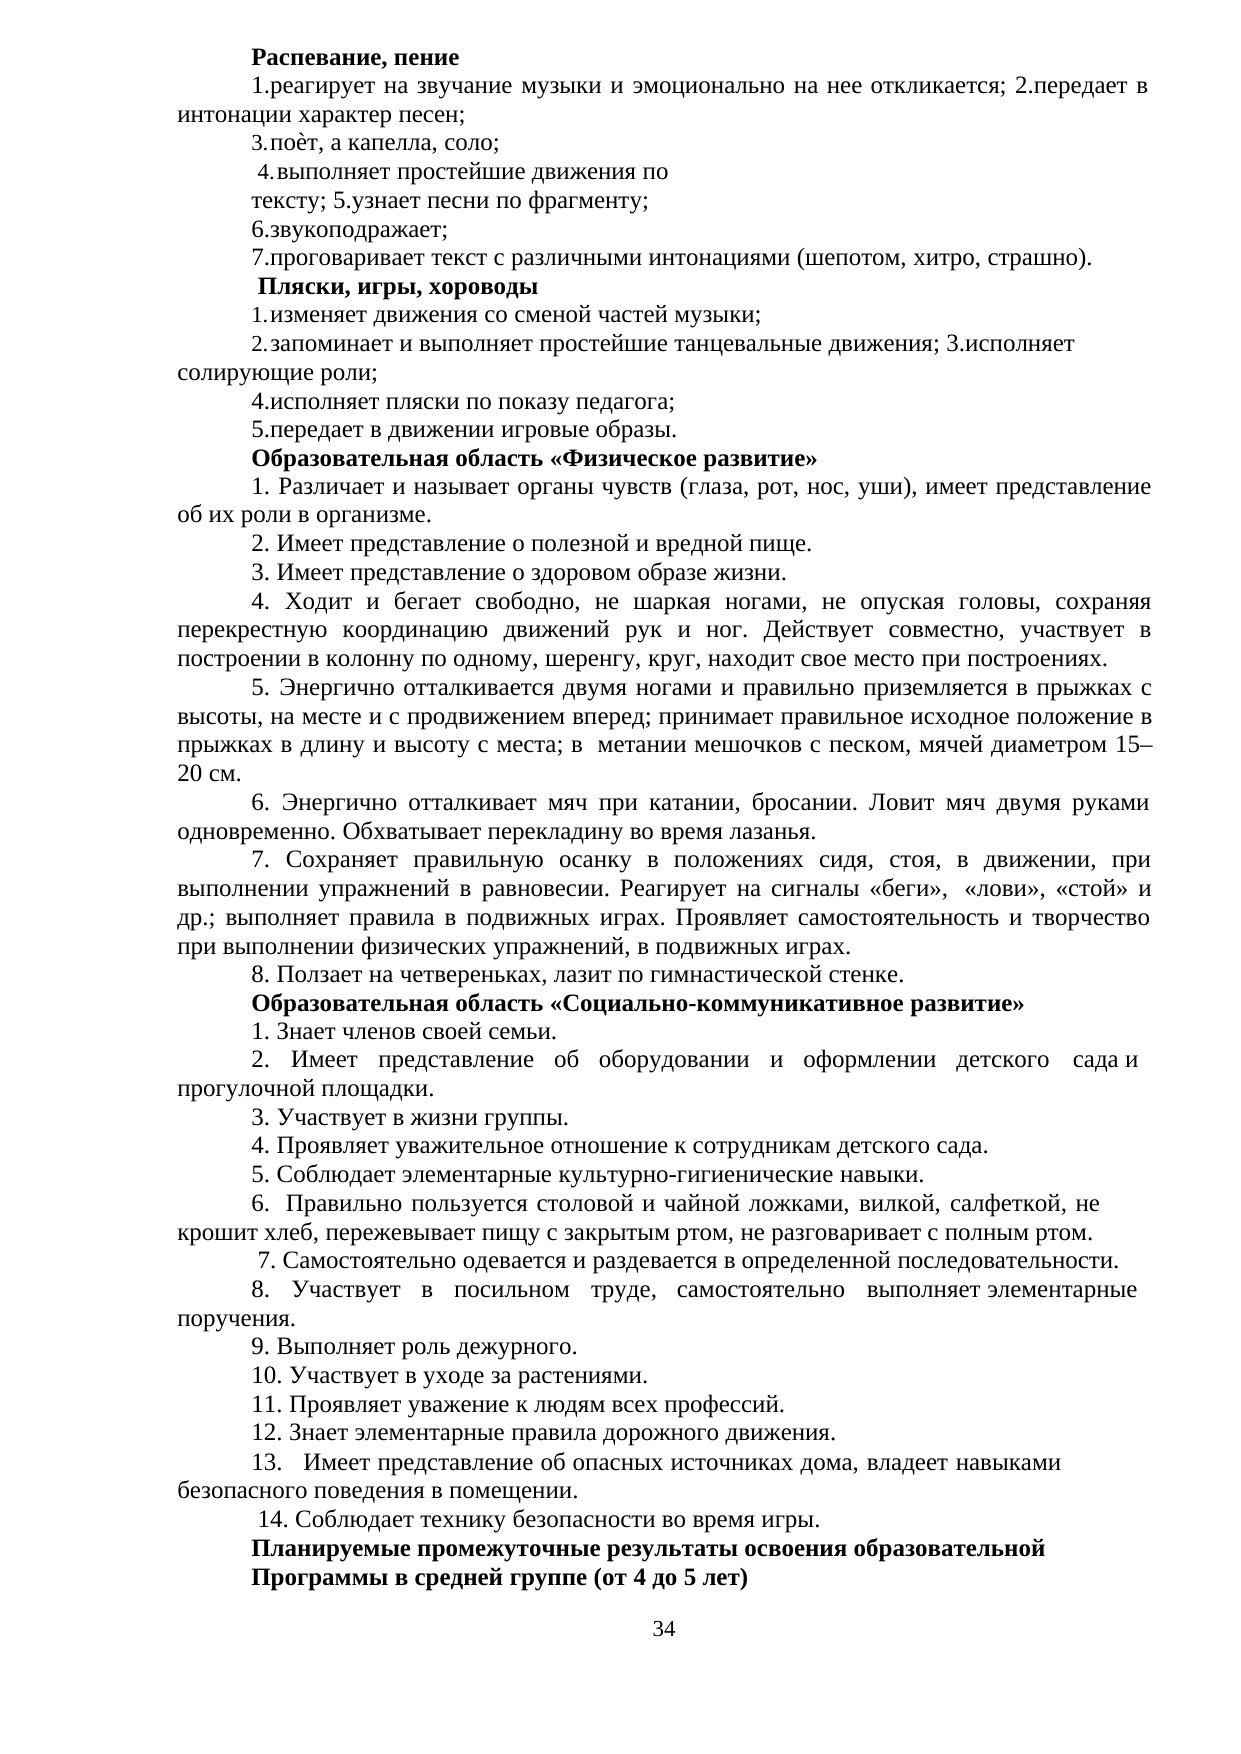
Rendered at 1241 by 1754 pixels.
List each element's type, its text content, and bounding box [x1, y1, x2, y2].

list Участвует в жизни группы. [251, 1102, 1184, 1131]
list Самостоятельно одевается и раздевается в определенной последовательности. [257, 1246, 1184, 1274]
text 4.исполняет пляски по показу педагога; 5.передает в движении игровые образы. [251, 386, 783, 443]
list Соблюдает технику безопасности во время игры. [257, 1504, 1184, 1533]
subtitle Образовательная область «Физическое развитие» [251, 443, 1184, 472]
list Энергично отталкивает мяч при катании, бросании. Ловит мяч двумя руками одновременно. Обхватывает перекладину во время лазанья. [177, 787, 1151, 844]
subtitle Пляски, игры, хороводы [258, 272, 1184, 300]
text 7.проговаривает текст с различными интонациями (шепотом, хитро, страшно). [251, 243, 1184, 271]
list Соблюдает элементарные культурно-гигиенические навыки. [251, 1160, 1184, 1188]
list Участвует в уходе за растениями. [251, 1360, 1184, 1389]
list Различает и называет органы чувств (глаза, рот, нос, уши), имеет представление об их роли в организме. [177, 472, 1152, 528]
list поѐт, а капелла, соло; [251, 128, 1184, 156]
list Знает членов своей семьи. [251, 1017, 1184, 1045]
list Участвует в посильном труде, самостоятельно выполняет элементарные поручения. [177, 1274, 1152, 1332]
list Имеет представление о полезной и вредной пище. [251, 528, 1184, 557]
list Ползает на четвереньках, лазит по гимнастической стенке. [251, 959, 1184, 988]
list запоминает и выполняет простейшие танцевальные движения; 3.исполняет солирующие роли; [177, 328, 1152, 386]
list Проявляет уважение к людям всех профессий. [251, 1389, 1184, 1418]
subtitle Планируемые промежуточные результаты освоения образовательной Программы в средней группе (от 4 до 5 лет) [251, 1533, 1047, 1591]
list Имеет представление о здоровом образе жизни. [251, 557, 1184, 586]
list выполняет простейшие движения по тексту; 5.узнает песни по фрагменту; 6.звукоподражает; [251, 156, 749, 243]
list изменяет движения со сменой частей музыки; [251, 300, 1184, 328]
list Имеет представление об оборудовании и оформлении детского сада и прогулочной площадки. [177, 1045, 1152, 1102]
subtitle Распевание, пение [251, 42, 1184, 71]
list Имеет представление об опасных источниках дома, владеет навыками безопасного поведения в помещении. [177, 1447, 1152, 1504]
list Проявляет уважительное отношение к сотрудникам детского сада. [251, 1131, 1184, 1159]
list Ходит и бегает свободно, не шаркая ногами, не опуская головы, сохраняя перекрестную координацию движений рук и ног. Действует совместно, участвует в построении в колонну по одному, шеренгу, круг, находит свое место при построениях. [177, 586, 1151, 672]
list Энергично отталкивается двумя ногами и правильно приземляется в прыжках с высоты, на месте и с продвижением вперед; принимает правильное исходное положение в прыжках в длину и высоту с места; в метании мешочков с песком, мячей диаметром 15– 20 см. [177, 672, 1153, 787]
list Выполняет роль дежурного. [251, 1332, 1184, 1360]
text 1.реагирует на звучание музыки и эмоционально на нее откликается; 2.передает в интонации характер песен; [177, 71, 1184, 128]
list Правильно пользуется столовой и чайной ложками, вилкой, салфеткой, не крошит хлеб, пережевывает пищу с закрытым ртом, не разговаривает с полным ртом. [177, 1188, 1152, 1246]
list Сохраняет правильную осанку в положениях сидя, стоя, в движении, при выполнении упражнений в равновесии. Реагирует на сигналы «беги», «лови», «стой» и др.; выполняет правила в подвижных играх. Проявляет самостоятельность и творчество при выполнении физических упражнений, в подвижных играх. [177, 844, 1152, 959]
subtitle Образовательная область «Социально-коммуникативное развитие» [251, 988, 1184, 1017]
list Знает элементарные правила дорожного движения. [251, 1418, 1184, 1447]
